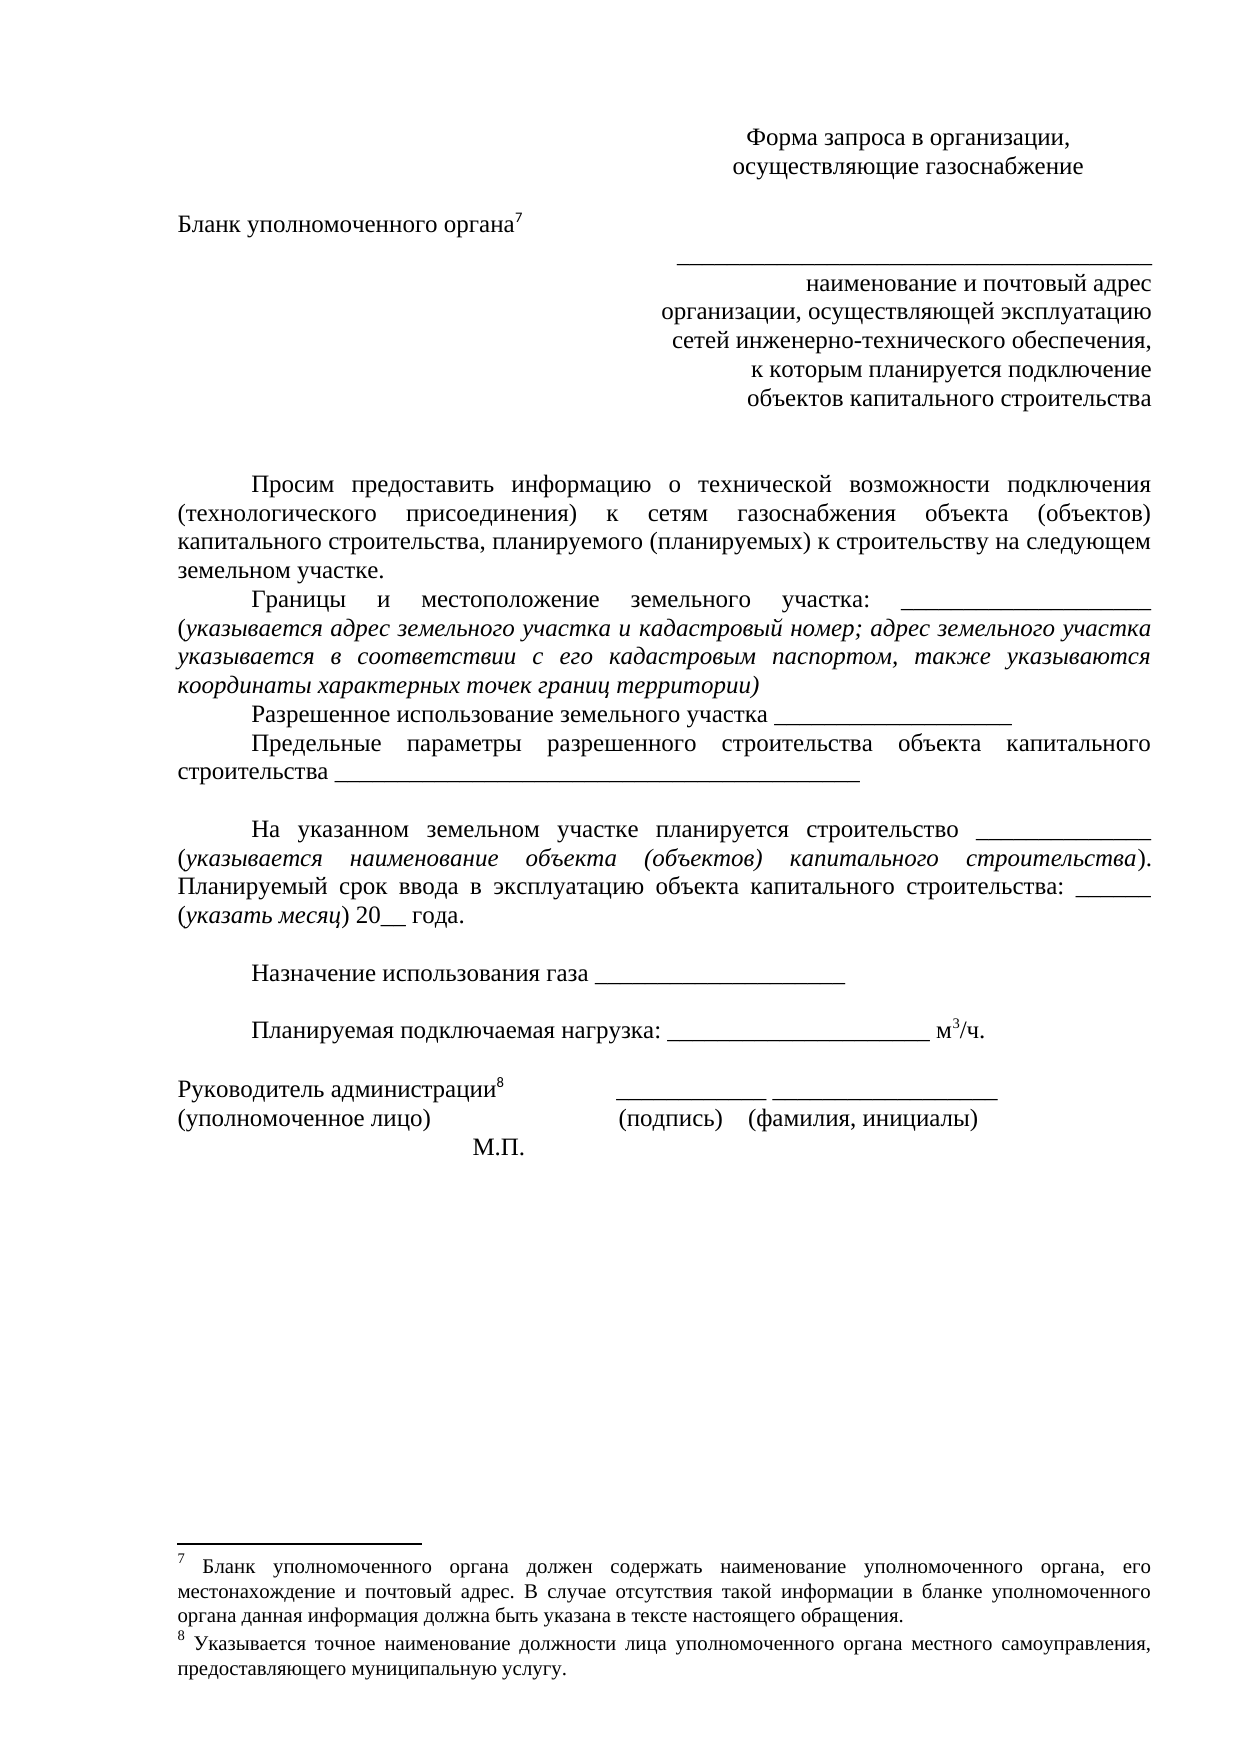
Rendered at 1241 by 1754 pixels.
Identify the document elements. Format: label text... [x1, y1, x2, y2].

text Разрешенное использование земельного участка ___________________ [177, 699, 1152, 728]
text Предельные параметры разрешенного строительства объекта капитального строительства __________________________________________ [177, 728, 1152, 785]
text М.П. [177, 1132, 1152, 1161]
text На указанном земельном участке планируется строительство ______________ (указывается наименование объекта (объектов) капитального строительства). Планируемый срок ввода в эксплуатацию объекта капитального строительства: ______ (указать месяц) 20__ года. [177, 814, 1152, 929]
text Просим предоставить информацию о технической возможности подключения (технологического присоединения) к сетям газоснабжения объекта (объектов) капитального строительства, планируемого (планируемых) к строительству на следующем земельном участке. [177, 469, 1152, 584]
text к которым планируется подключение [177, 354, 1152, 383]
text (уполномоченное лицо) (подпись) (фамилия, инициалы) [177, 1103, 1152, 1132]
text Бланк уполномоченного органа [177, 208, 1152, 239]
text организации, осуществляющей эксплуатацию [177, 296, 1152, 325]
text наименование и почтовый адрес [177, 268, 1152, 296]
text ______________________________________ [177, 239, 1152, 268]
text сетей инженерно-технического обеспечения, [177, 325, 1152, 354]
text Руководитель администрации ____________ __________________ [177, 1073, 1152, 1103]
text Границы и местоположение земельного участка: ____________________ (указывается адрес земельного участка и кадастровый номер; адрес земельного участка указывается в соответствии с его кадастровым паспортом, также указываются координаты характерных точек границ территории) [177, 584, 1152, 699]
text Форма запроса в организации, осуществляющие газоснабжение [664, 122, 1152, 180]
text Планируемая подключаемая нагрузка: _____________________ м3/ч. [177, 1015, 1152, 1044]
text объектов капитального строительства [177, 383, 1152, 411]
text Назначение использования газа ____________________ [177, 958, 1152, 986]
